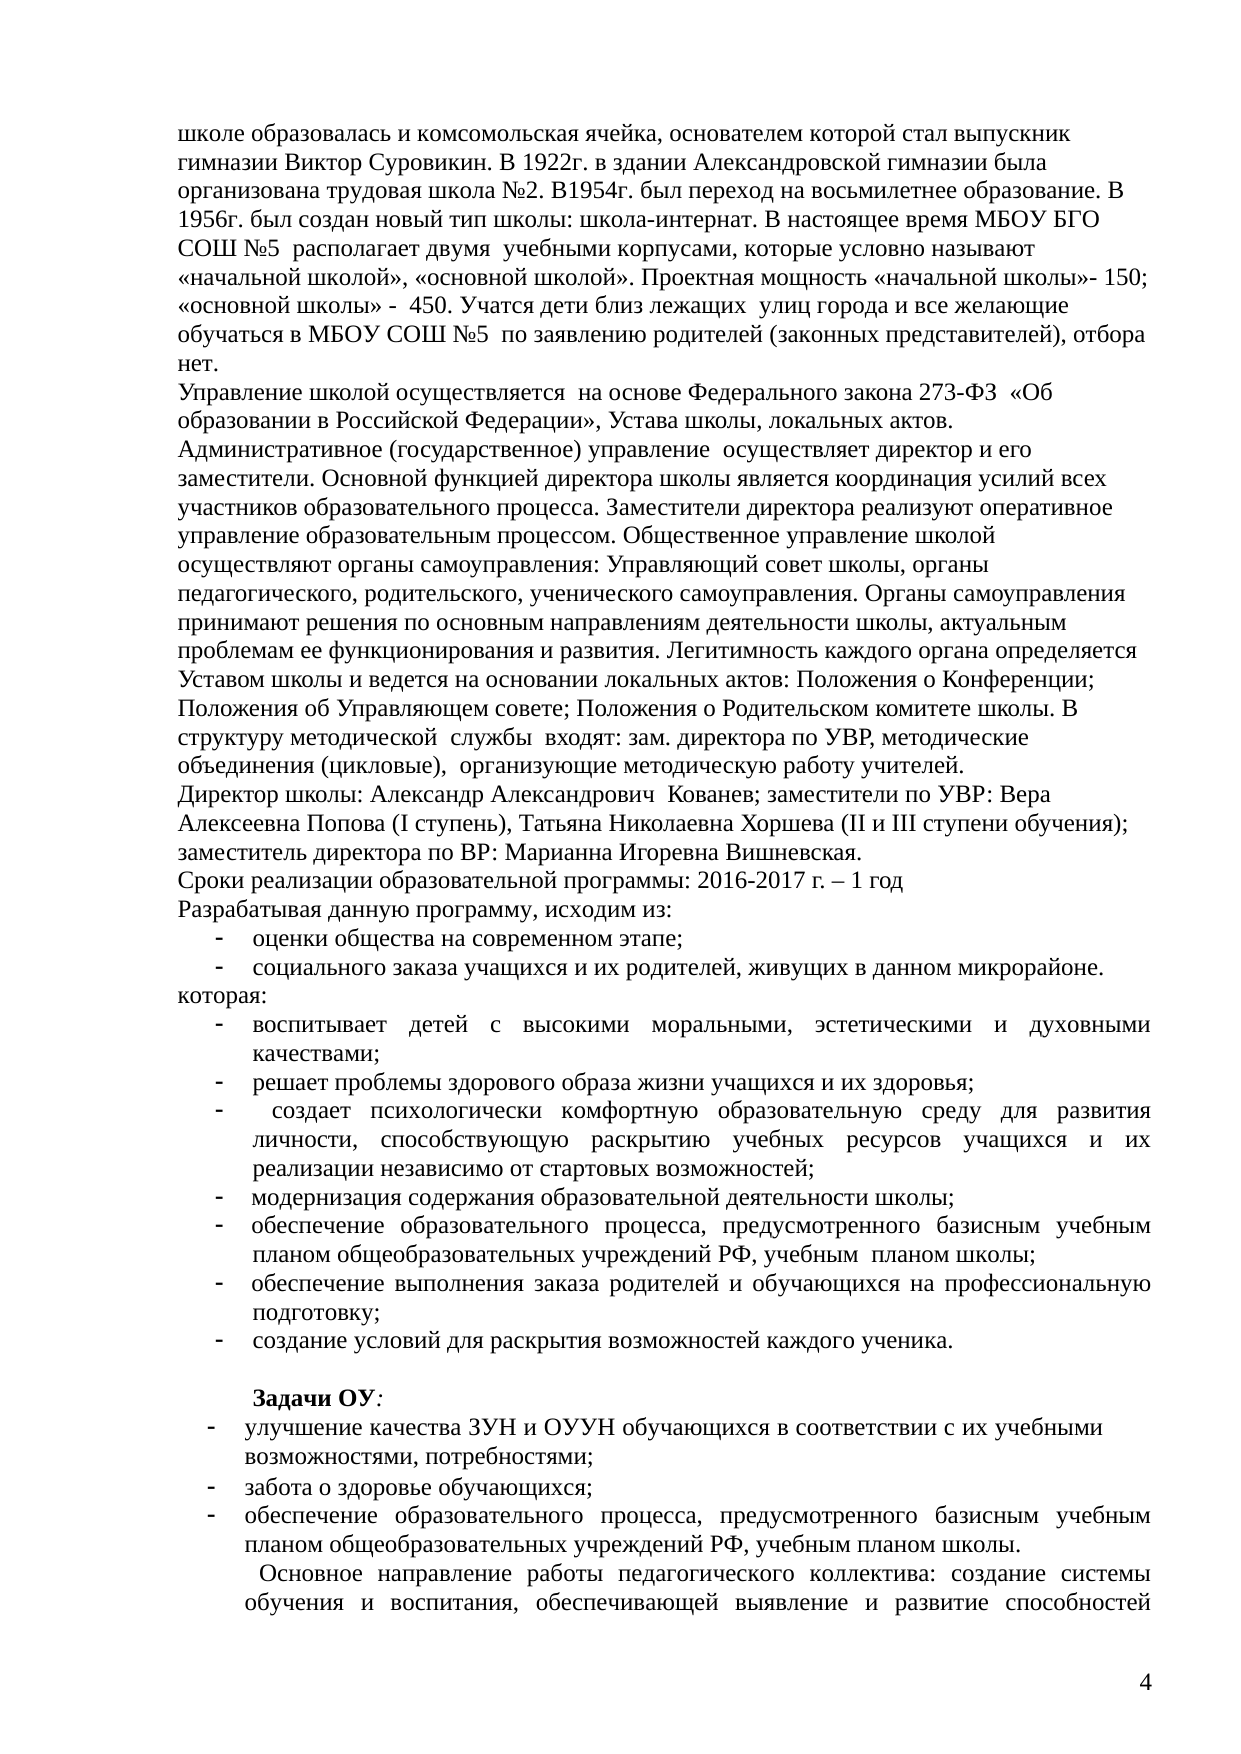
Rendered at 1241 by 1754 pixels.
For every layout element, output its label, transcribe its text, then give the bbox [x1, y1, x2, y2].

list создание условий для раскрытия возможностей каждого ученика. [215, 1326, 1152, 1354]
text Директор школы: Александр Александрович Кованев; заместители по УВР: Вера Алексеевна Попова (I ступень), Татьяна Николаевна Хоршева (II и III ступени обучения); заместитель директора по ВР: Марианна Игоревна Вишневская. [177, 779, 1152, 866]
list оценки общества на современном этапе; [215, 923, 1152, 952]
list социального заказа учащихся и их родителей, живущих в данном микрорайоне. [215, 952, 1152, 981]
list модернизация содержания образовательной деятельности школы; [215, 1182, 1152, 1211]
list обеспечение образовательного процесса, предусмотренного базисным учебным планом общеобразовательных учреждений РФ, учебным планом школы; [215, 1211, 1152, 1268]
text Управление школой осуществляется на основе Федерального закона 273-ФЗ «Об образовании в Российской Федерации», Устава школы, локальных актов. Административное (государственное) управление осуществляет директор и его заместители. Основной функцией директора школы является координация усилий всех участников образовательного процесса. Заместители директора реализуют оперативное управление образовательным процессом. Общественное управление школой осуществляют органы самоуправления: Управляющий совет школы, органы педагогического, родительского, ученического самоуправления. Органы самоуправления принимают решения по основным направлениям деятельности школы, актуальным проблемам ее функционирования и развития. Легитимность каждого органа определяется Уставом школы и ведется на основании локальных актов: Положения о Конференции; Положения об Управляющем совете; Положения о Родительском комитете школы. В структуру методической службы входят: зам. директора по УВР, методические объединения (цикловые), организующие методическую работу учителей. [177, 377, 1152, 779]
text Разрабатывая данную программу, исходим из: [177, 894, 1152, 923]
list воспитывает детей с высокими моральными, эстетическими и духовными качествами; [215, 1009, 1152, 1067]
text которая: [177, 981, 1152, 1009]
list решает проблемы здорового образа жизни учащихся и их здоровья; [215, 1067, 1152, 1096]
list обеспечение образовательного процесса, предусмотренного базисным учебным планом общеобразовательных учреждений РФ, учебным планом школы. [207, 1501, 1152, 1558]
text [244, 1558, 1152, 1616]
text Сроки реализации образовательной программы: 2016-2017 г. – 1 год [177, 866, 1152, 894]
text Задачи ОУ: [252, 1383, 1152, 1412]
list обеспечение выполнения заказа родителей и обучающихся на профессиональную подготовку; [215, 1268, 1152, 1326]
list забота о здоровье обучающихся; [207, 1472, 1152, 1501]
list создает психологически комфортную образовательную среду для развития личности, способствующую раскрытию учебных ресурсов учащихся и их реализации независимо от стартовых возможностей; [215, 1096, 1152, 1182]
list улучшение качества ЗУН и ОУУН обучающихся в соответствии с их учебными возможностями, потребностями; [207, 1412, 1104, 1470]
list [177, 118, 1152, 377]
